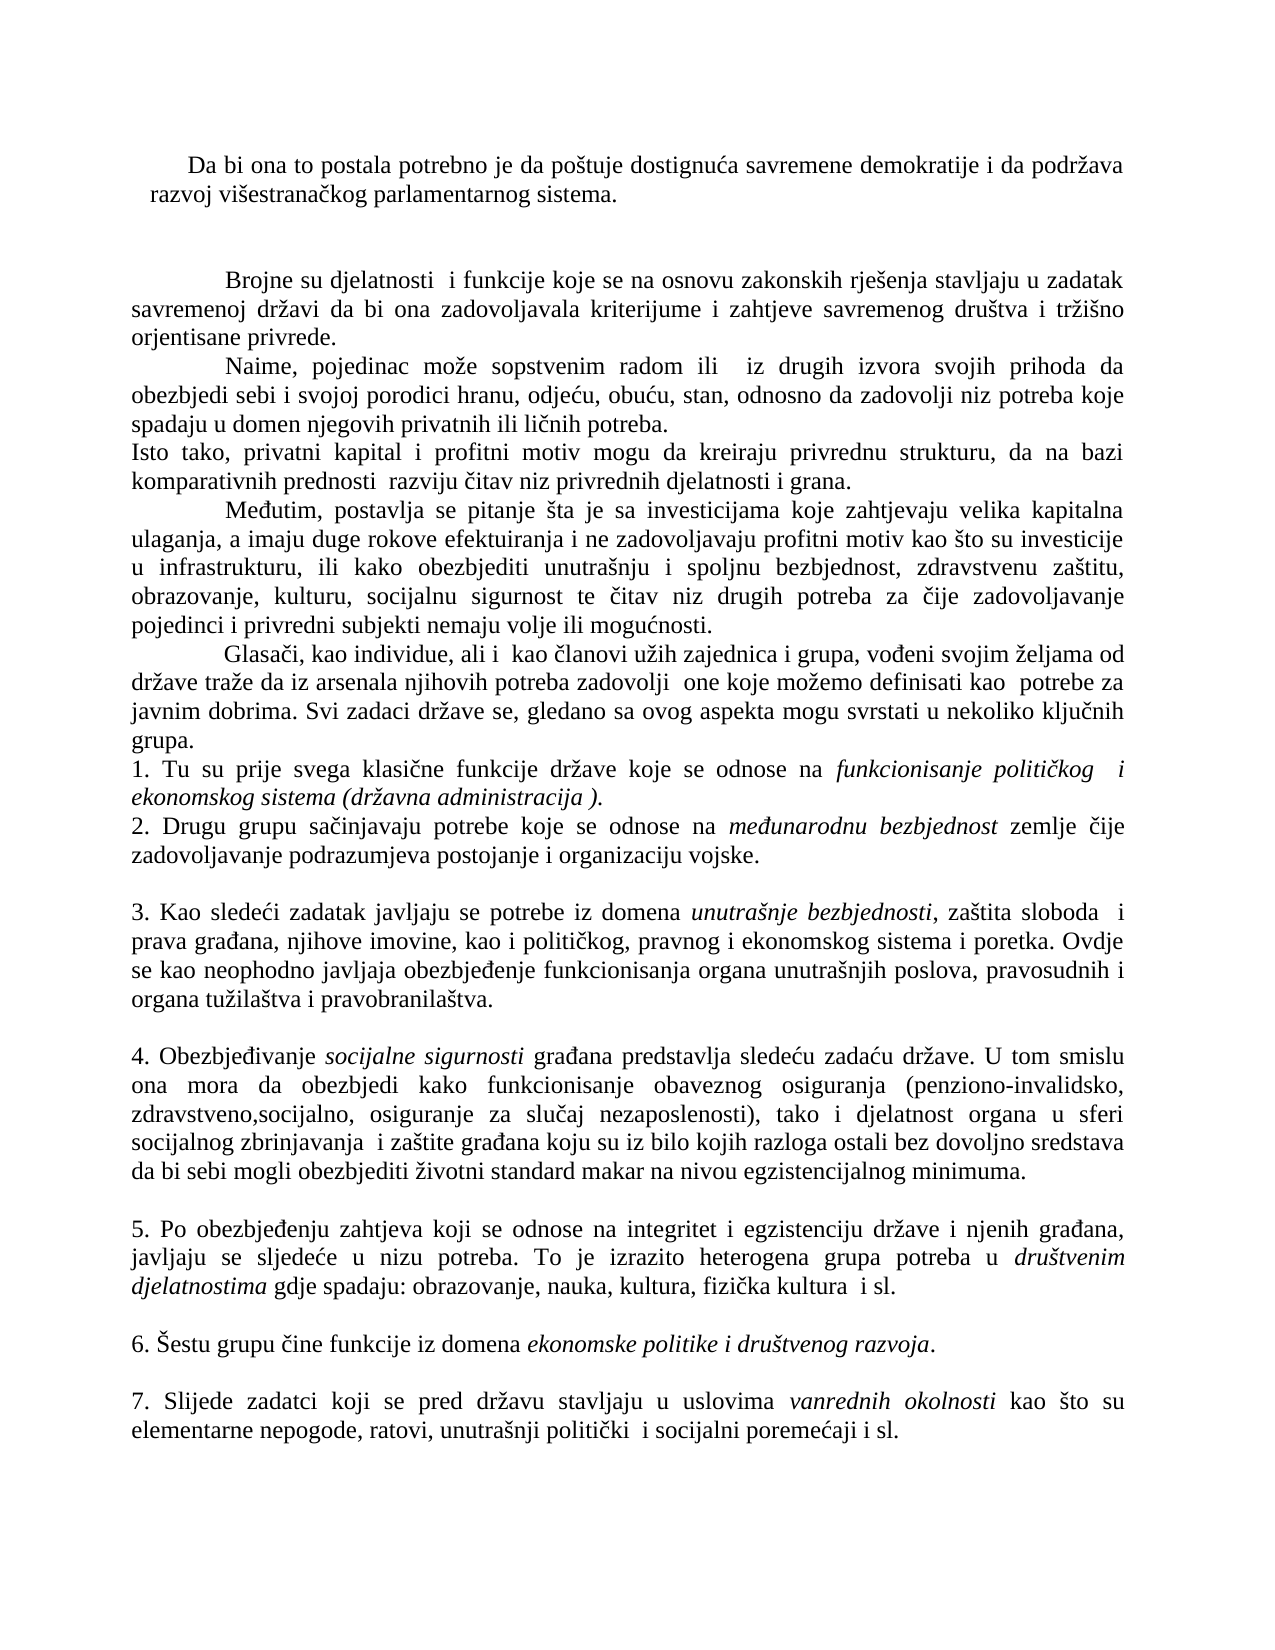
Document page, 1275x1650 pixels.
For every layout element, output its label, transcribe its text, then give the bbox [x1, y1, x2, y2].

text Isto tako, privatni kapital i profitni motiv mogu da kreiraju privrednu strukturu, da na bazi komparativnih prednosti razviju čitav niz privrednih djelatnosti i grana. [131, 437, 1125, 495]
text 5. Po obezbjeđenju zahtjeva koji se odnose na integritet i egzistenciju države i njenih građana, javljaju se sljedeće u nizu potreba. To je izrazito heterogena grupa potreba u društvenim djelatnostima gdje spadaju: obrazovanje, nauka, kultura, fizička kultura i sl. [131, 1214, 1125, 1300]
text Da bi ona to postala potrebno je da poštuje dostignuća savremene demokratije i da podržava razvoj višestranačkog parlamentarnog sistema. [150, 150, 1125, 207]
text Glasači, kao individue, ali i kao članovi užih zajednica i grupa, vođeni svojim željama od države traže da iz arsenala njihovih potreba zadovolji one koje možemo definisati kao potrebe za javnim dobrima. Svi zadaci države se, gledano sa ovog aspekta mogu svrstati u nekoliko ključnih grupa. [131, 639, 1125, 754]
text Brojne su djelatnosti i funkcije koje se na osnovu zakonskih rješenja stavljaju u zadatak savremenoj državi da bi ona zadovoljavala kriterijume i zahtjeve savremenog društva i tržišno orjentisane privrede. [131, 265, 1125, 351]
text 1. Tu su prije svega klasične funkcije države koje se odnose na funkcionisanje političkog i ekonomskog sistema (državna administracija ). [131, 754, 1125, 811]
text 7. Slijede zadatci koji se pred državu stavljaju u uslovima vanrednih okolnosti kao što su elementarne nepogode, ratovi, unutrašnji politički i socijalni poremećaji i sl. [131, 1386, 1125, 1444]
text Naime, pojedinac može sopstvenim radom ili iz drugih izvora svojih prihoda da obezbjedi sebi i svojoj porodici hranu, odjeću, obuću, stan, odnosno da zadovolji niz potreba koje spadaju u domen njegovih privatnih ili ličnih potreba. [131, 351, 1125, 437]
text 6. Šestu grupu čine funkcije iz domena ekonomske politike i društvenog razvoja. [131, 1329, 1125, 1357]
text 3. Kao sledeći zadatak javljaju se potrebe iz domena unutrašnje bezbjednosti, zaštita sloboda i prava građana, njihove imovine, kao i političkog, pravnog i ekonomskog sistema i poretka. Ovdje se kao neophodno javljaja obezbjeđenje funkcionisanja organa unutrašnjih poslova, pravosudnih i organa tužilaštva i pravobranilaštva. [131, 897, 1125, 1012]
text 2. Drugu grupu sačinjavaju potrebe koje se odnose na međunarodnu bezbjednost zemlje čije zadovoljavanje podrazumjeva postojanje i organizaciju vojske. [131, 811, 1125, 869]
text Međutim, postavlja se pitanje šta je sa investicijama koje zahtjevaju velika kapitalna ulaganja, a imaju duge rokove efektuiranja i ne zadovoljavaju profitni motiv kao što su investicije u infrastrukturu, ili kako obezbjediti unutrašnju i spoljnu bezbjednost, zdravstvenu zaštitu, obrazovanje, kulturu, socijalnu sigurnost te čitav niz drugih potreba za čije zadovoljavanje pojedinci i privredni subjekti nemaju volje ili mogućnosti. [131, 495, 1125, 639]
text 4. Obezbjeđivanje socijalne sigurnosti građana predstavlja sledeću zadaću države. U tom smislu ona mora da obezbjedi kako funkcionisanje obaveznog osiguranja (penziono-invalidsko, zdravstveno,socijalno, osiguranje za slučaj nezaposlenosti), tako i djelatnost organa u sferi socijalnog zbrinjavanja i zaštite građana koju su iz bilo kojih razloga ostali bez dovoljno sredstava da bi sebi mogli obezbjediti životni standard makar na nivou egzistencijalnog minimuma. [131, 1041, 1125, 1185]
